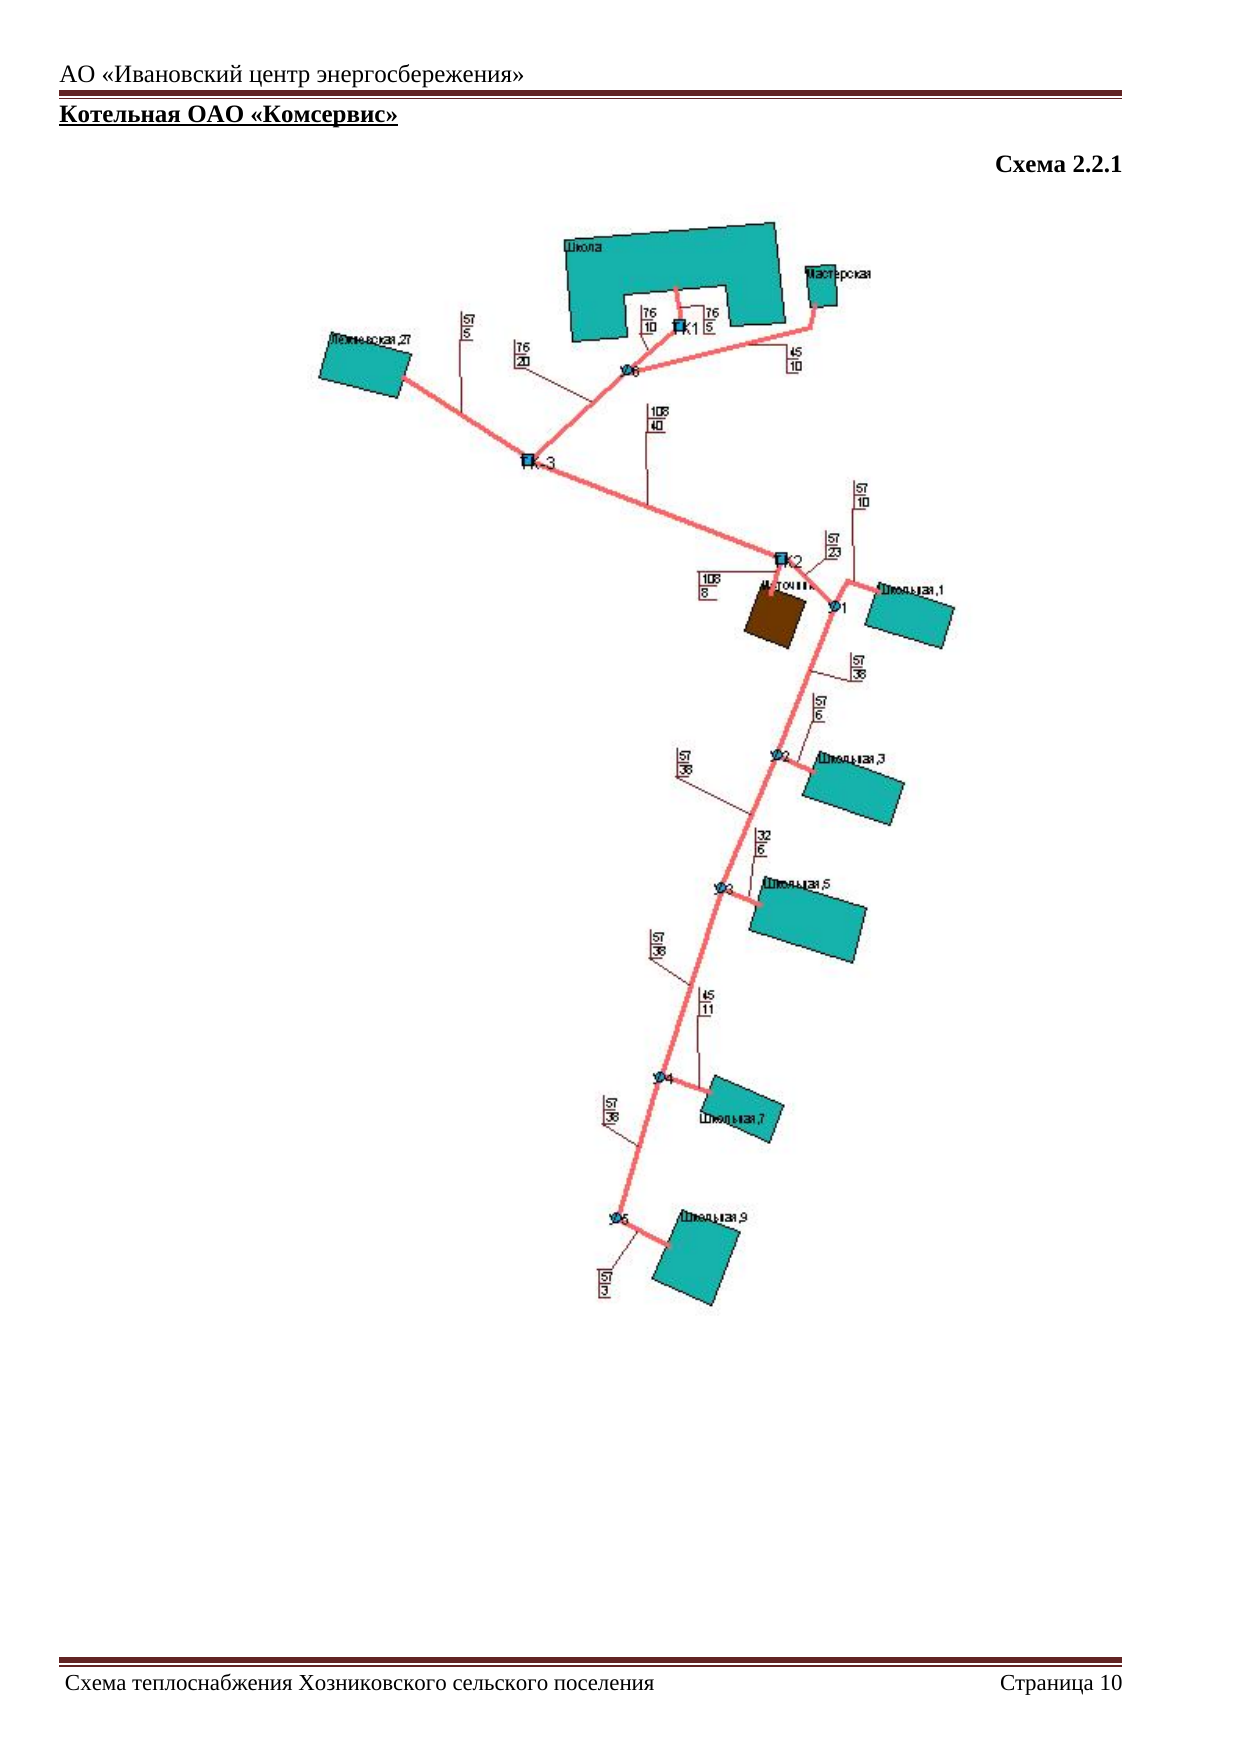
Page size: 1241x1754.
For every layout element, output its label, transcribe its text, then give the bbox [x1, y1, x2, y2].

text Котельная ОАО «Комсервис» [59, 99, 1122, 128]
picture [220, 202, 1020, 1330]
